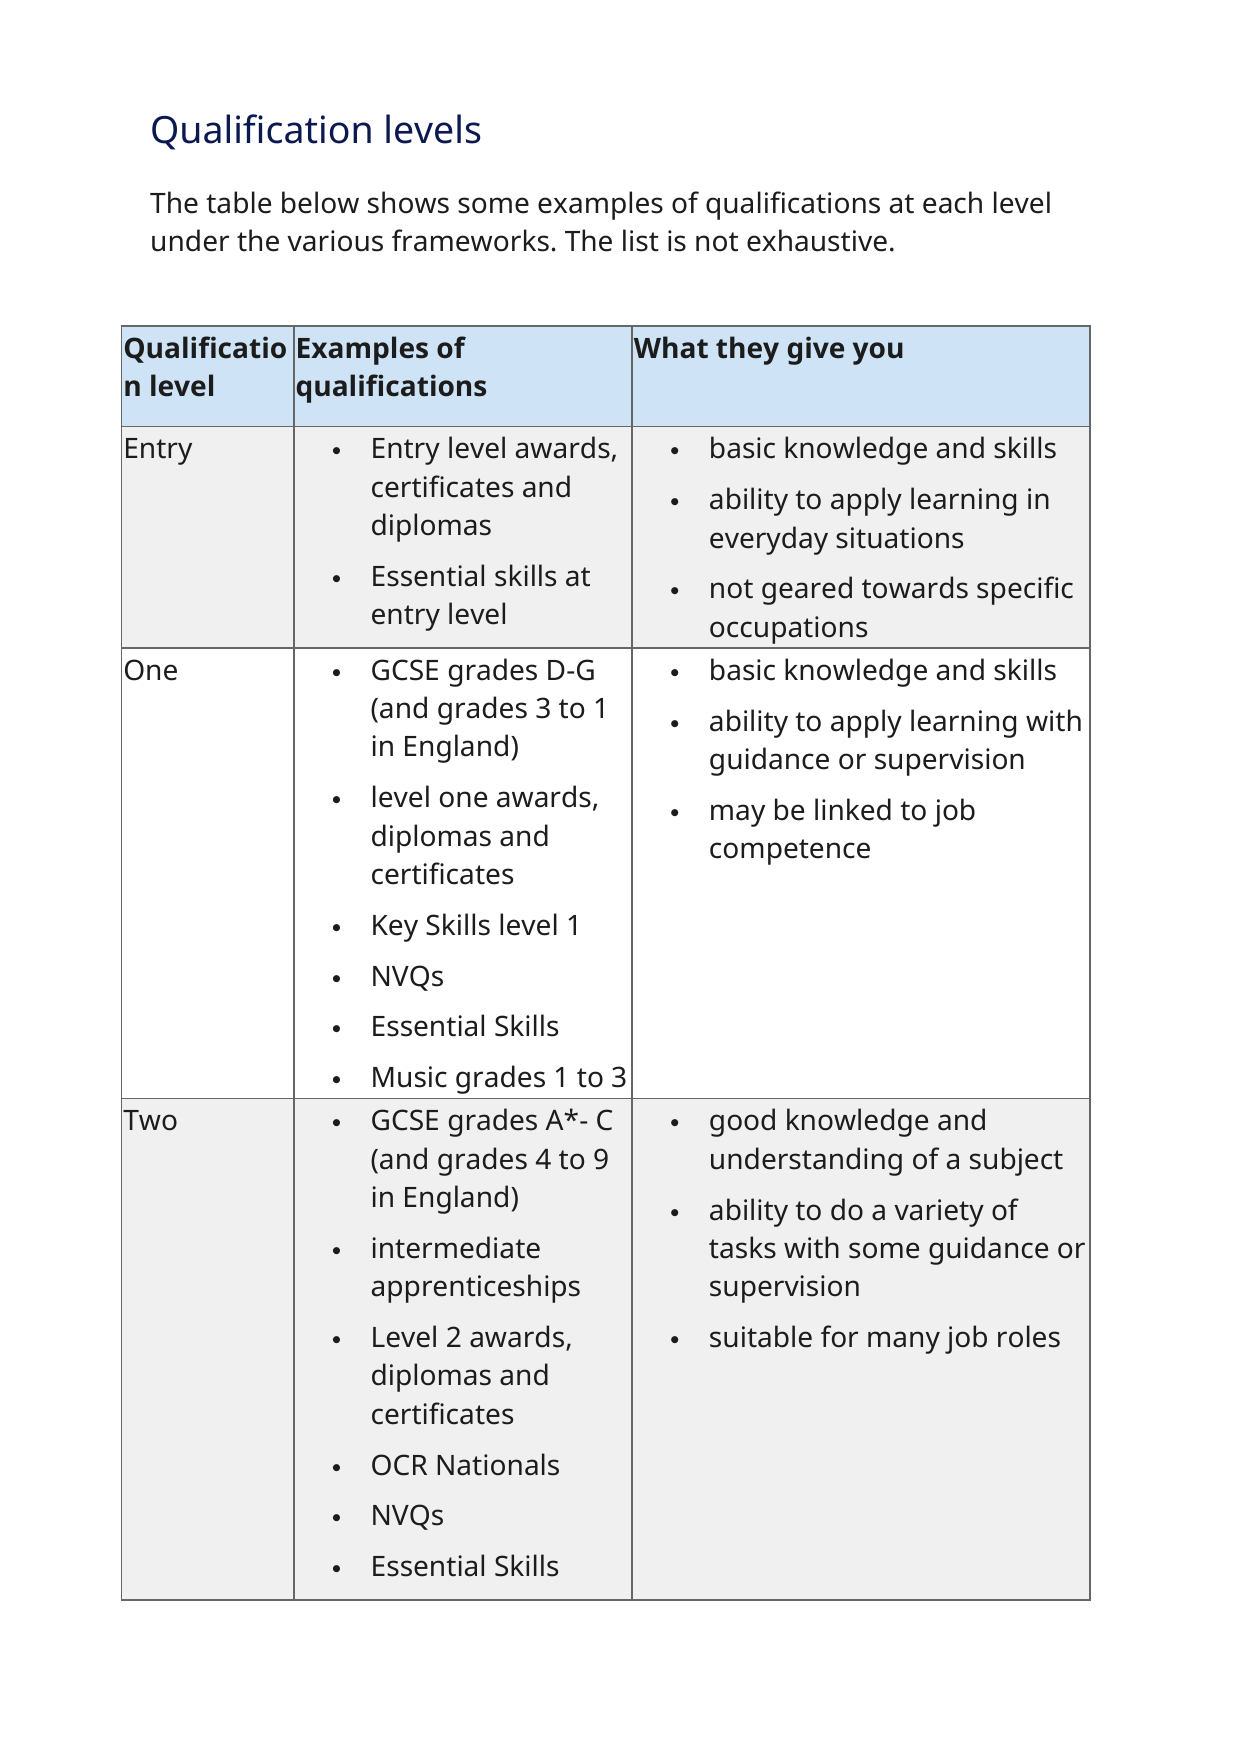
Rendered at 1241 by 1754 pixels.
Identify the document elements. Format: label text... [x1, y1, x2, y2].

table_cell Two [122, 1099, 293, 1599]
table_header Examples of qualifications [295, 327, 631, 426]
table_cell basic knowledge and skills ability to apply learning with guidance or supervision may be linked to job competence [633, 649, 1089, 1097]
table_cell Entry level awards, certificates and diplomas Essential skills at entry level [295, 427, 631, 647]
table_header What they give you [633, 327, 1089, 426]
table_cell Entry [122, 427, 293, 647]
table_cell basic knowledge and skills ability to apply learning in everyday situations not geared towards specific occupations [633, 427, 1089, 647]
table_header Qualification level [122, 327, 293, 426]
table_cell GCSE grades D-G (and grades 3 to 1 in England) level one awards, diplomas and certificates Key Skills level 1 NVQs Essential Skills Music grades 1 to 3 [295, 649, 631, 1097]
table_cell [295, 1099, 631, 1599]
table_cell One [122, 649, 293, 1097]
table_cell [633, 1099, 1089, 1599]
